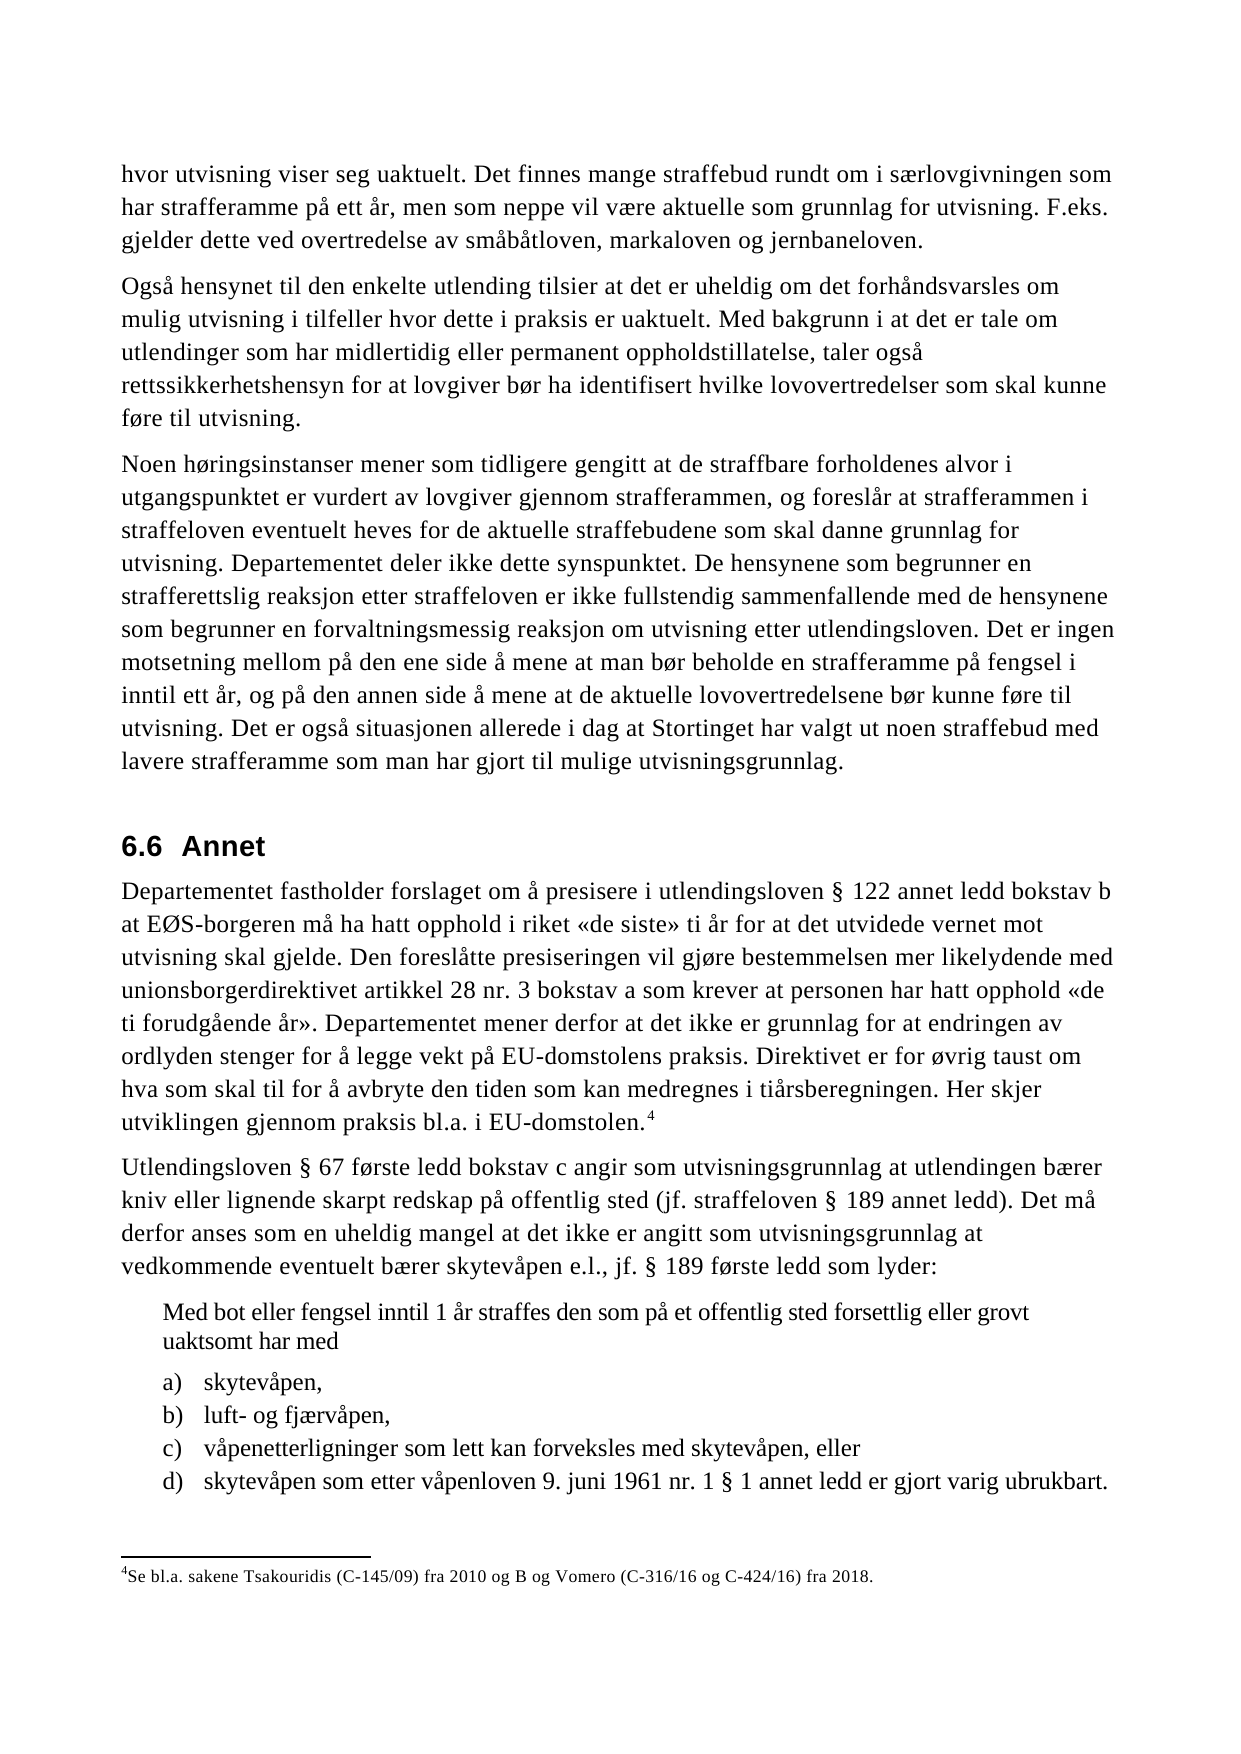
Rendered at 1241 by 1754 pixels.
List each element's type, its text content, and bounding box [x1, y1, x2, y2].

text Også hensynet til den enkelte utlending tilsier at det er uheldig om det forhåndsvarsles om mulig utvisning i tilfeller hvor dette i praksis er uaktuelt. Med bakgrunn i at det er tale om utlendinger som har midlertidig eller permanent oppholdstillatelse, taler også rettssikkerhetshensyn for at lovgiver bør ha identifisert hvilke lovovertredelser som skal kunne føre til utvisning. [121, 271, 1119, 432]
list c) våpenetterligninger som lett kan forveksles med skytevåpen, eller [162, 1433, 1119, 1462]
text Utlendingsloven § 67 første ledd bokstav c angir som utvisningsgrunnlag at utlendingen bærer kniv eller lignende skarpt redskap på offentlig sted (jf. straffeloven § 189 annet ledd). Det må derfor anses som en uheldig mangel at det ikke er angitt som utvisningsgrunnlag at vedkommende eventuelt bærer skytevåpen e.l., jf. § 189 første ledd som lyder: [121, 1152, 1119, 1280]
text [121, 159, 1119, 254]
text Noen høringsinstanser mener som tidligere gengitt at de straffbare forholdenes alvor i utgangspunktet er vurdert av lovgiver gjennom strafferammen, og foreslår at strafferammen i straffeloven eventuelt heves for de aktuelle straffebudene som skal danne grunnlag for utvisning. Departementet deler ikke dette synspunktet. De hensynene som begrunner en strafferettslig reaksjon etter straffeloven er ikke fullstendig sammenfallende med de hensynene som begrunner en forvaltningsmessig reaksjon om utvisning etter utlendingsloven. Det er ingen motsetning mellom på den ene side å mene at man bør beholde en strafferamme på fengsel i inntil ett år, og på den annen side å mene at de aktuelle lovovertredelsene bør kunne føre til utvisning. Det er også situasjonen allerede i dag at Stortinget har valgt ut noen straffebud med lavere strafferamme som man har gjort til mulige utvisningsgrunnlag. [121, 449, 1119, 774]
text Departementet fastholder forslaget om å presisere i utlendingsloven § 122 annet ledd bokstav b at EØS-borgeren må ha hatt opphold i riket «de siste» ti år for at det utvidede vernet mot utvisning skal gjelde. Den foreslåtte presiseringen vil gjøre bestemmelsen mer likelydende med unionsborgerdirektivet artikkel 28 nr. 3 bokstav a som krever at personen har hatt opphold «de ti forudgående år». Departementet mener derfor at det ikke er grunnlag for at endringen av ordlyden stenger for å legge vekt på EU-domstolens praksis. Direktivet er for øvrig taust om hva som skal til for å avbryte den tiden som kan medregnes i tiårsberegningen. Her skjer utviklingen gjennom praksis bl.a. i EU-domstolen. [121, 876, 1119, 1136]
list b) luft- og fjærvåpen, [162, 1400, 1119, 1429]
subtitle Annet [121, 829, 1119, 862]
text Med bot eller fengsel inntil 1 år straffes den som på et offentlig sted forsettlig eller grovt uaktsomt har med [162, 1297, 1119, 1354]
list d) skytevåpen som etter våpenloven 9. juni 1961 nr. 1 § 1 annet ledd er gjort varig ubrukbart. [162, 1466, 1119, 1495]
list a) skytevåpen, [162, 1367, 1119, 1396]
